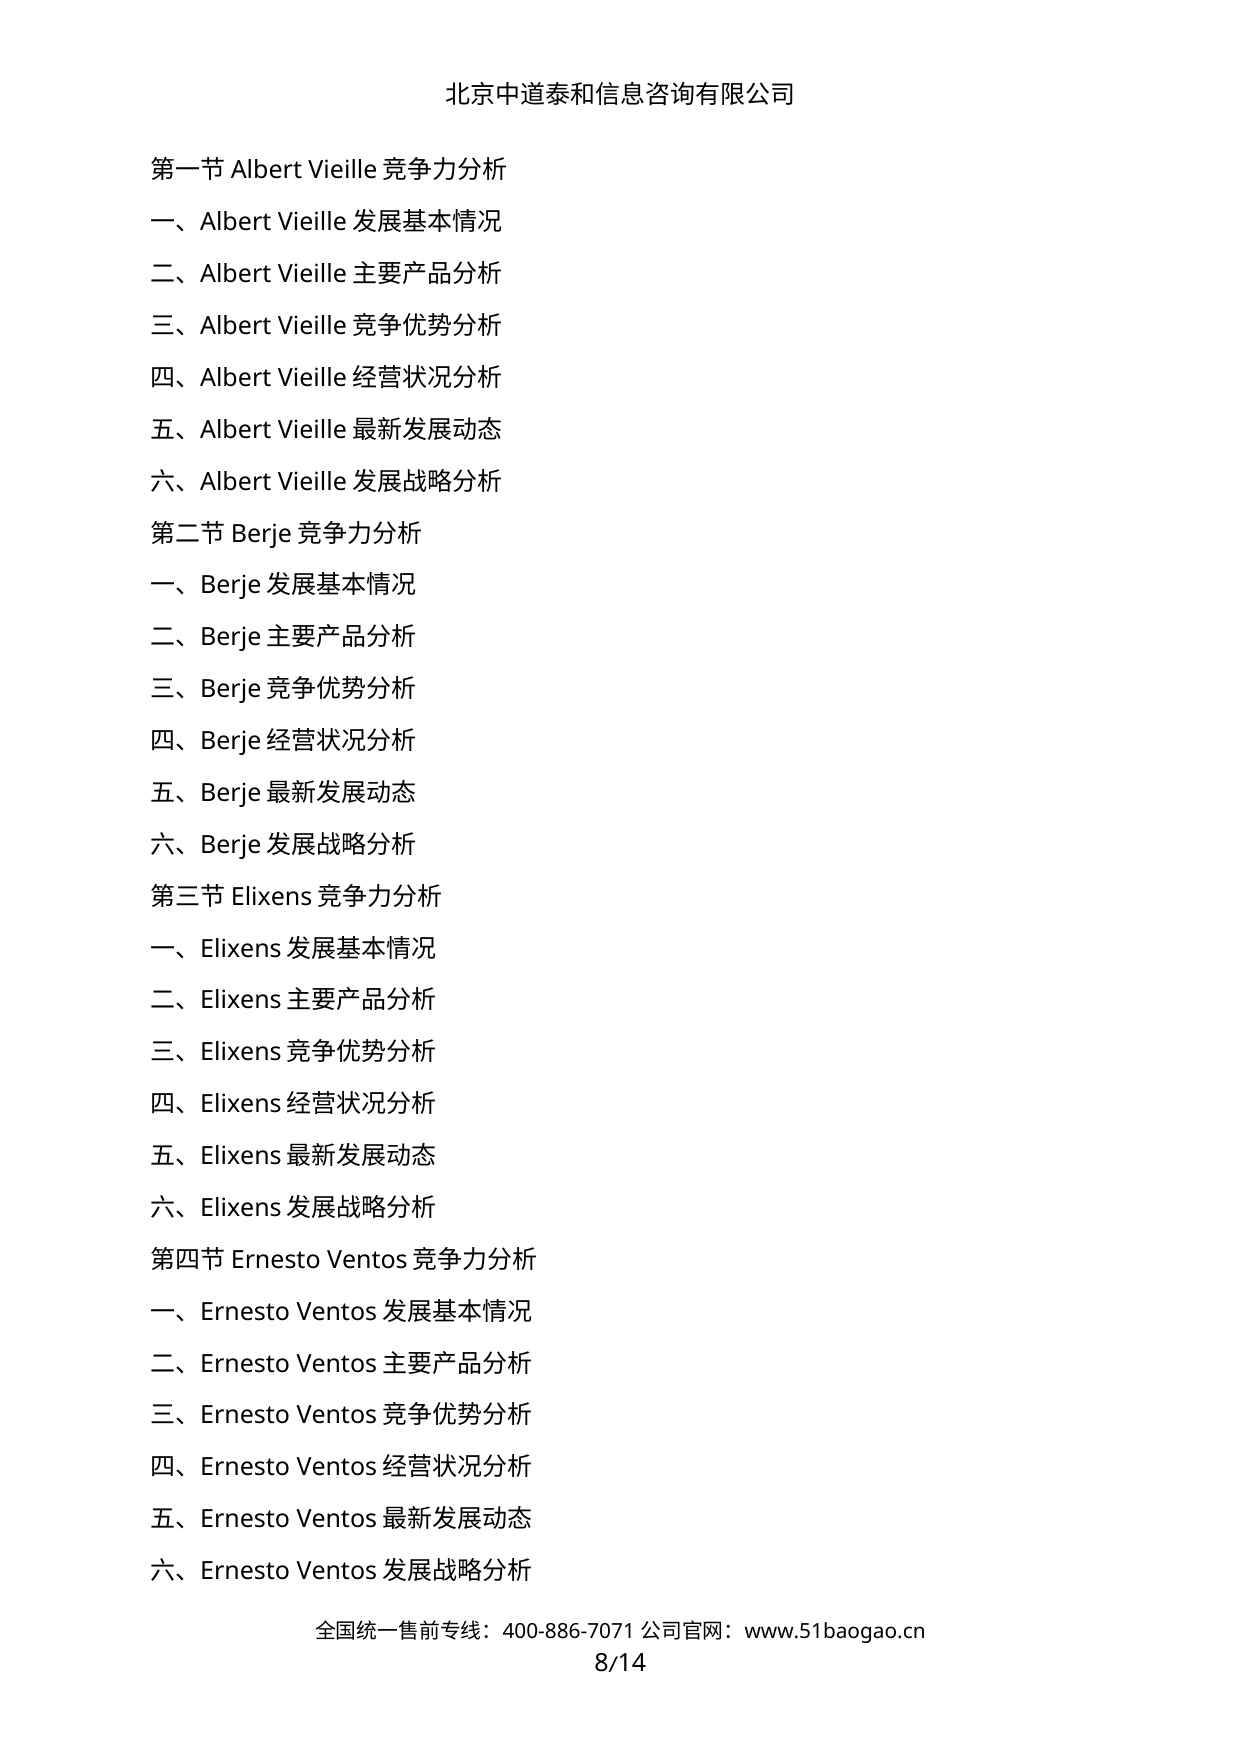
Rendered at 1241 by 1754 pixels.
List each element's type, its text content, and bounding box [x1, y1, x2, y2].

text 二、Albert Vieille主要产品分析 [150, 254, 1090, 290]
text 第四节 Ernesto Ventos竞争力分析 [150, 1239, 1090, 1276]
text 四、Elixens经营状况分析 [150, 1084, 1090, 1120]
text 第三节 Elixens竞争力分析 [150, 876, 1090, 912]
text 五、Berje最新发展动态 [150, 772, 1090, 809]
text 第一节 Albert Vieille竞争力分析 [150, 150, 1090, 186]
text 六、Berje发展战略分析 [150, 824, 1090, 861]
text 三、Elixens竞争优势分析 [150, 1032, 1090, 1068]
text 六、Albert Vieille发展战略分析 [150, 461, 1090, 497]
text 二、Ernesto Ventos主要产品分析 [150, 1343, 1090, 1379]
text 四、Berje经营状况分析 [150, 721, 1090, 757]
text 五、Ernesto Ventos最新发展动态 [150, 1499, 1090, 1535]
text 四、Albert Vieille经营状况分析 [150, 357, 1090, 394]
text 六、Elixens发展战略分析 [150, 1187, 1090, 1224]
text 第二节 Berje竞争力分析 [150, 513, 1090, 549]
text 四、Ernesto Ventos经营状况分析 [150, 1447, 1090, 1483]
text 二、Elixens主要产品分析 [150, 980, 1090, 1016]
text 五、Elixens最新发展动态 [150, 1136, 1090, 1172]
text 一、Ernesto Ventos发展基本情况 [150, 1291, 1090, 1327]
text 三、Berje竞争优势分析 [150, 669, 1090, 705]
text 一、Albert Vieille发展基本情况 [150, 202, 1090, 238]
text 一、Elixens发展基本情况 [150, 928, 1090, 964]
text 六、Ernesto Ventos发展战略分析 [150, 1551, 1090, 1587]
text 二、Berje主要产品分析 [150, 617, 1090, 653]
text 三、Albert Vieille竞争优势分析 [150, 306, 1090, 342]
text 五、Albert Vieille最新发展动态 [150, 409, 1090, 446]
text 一、Berje发展基本情况 [150, 565, 1090, 601]
text 三、Ernesto Ventos竞争优势分析 [150, 1395, 1090, 1431]
